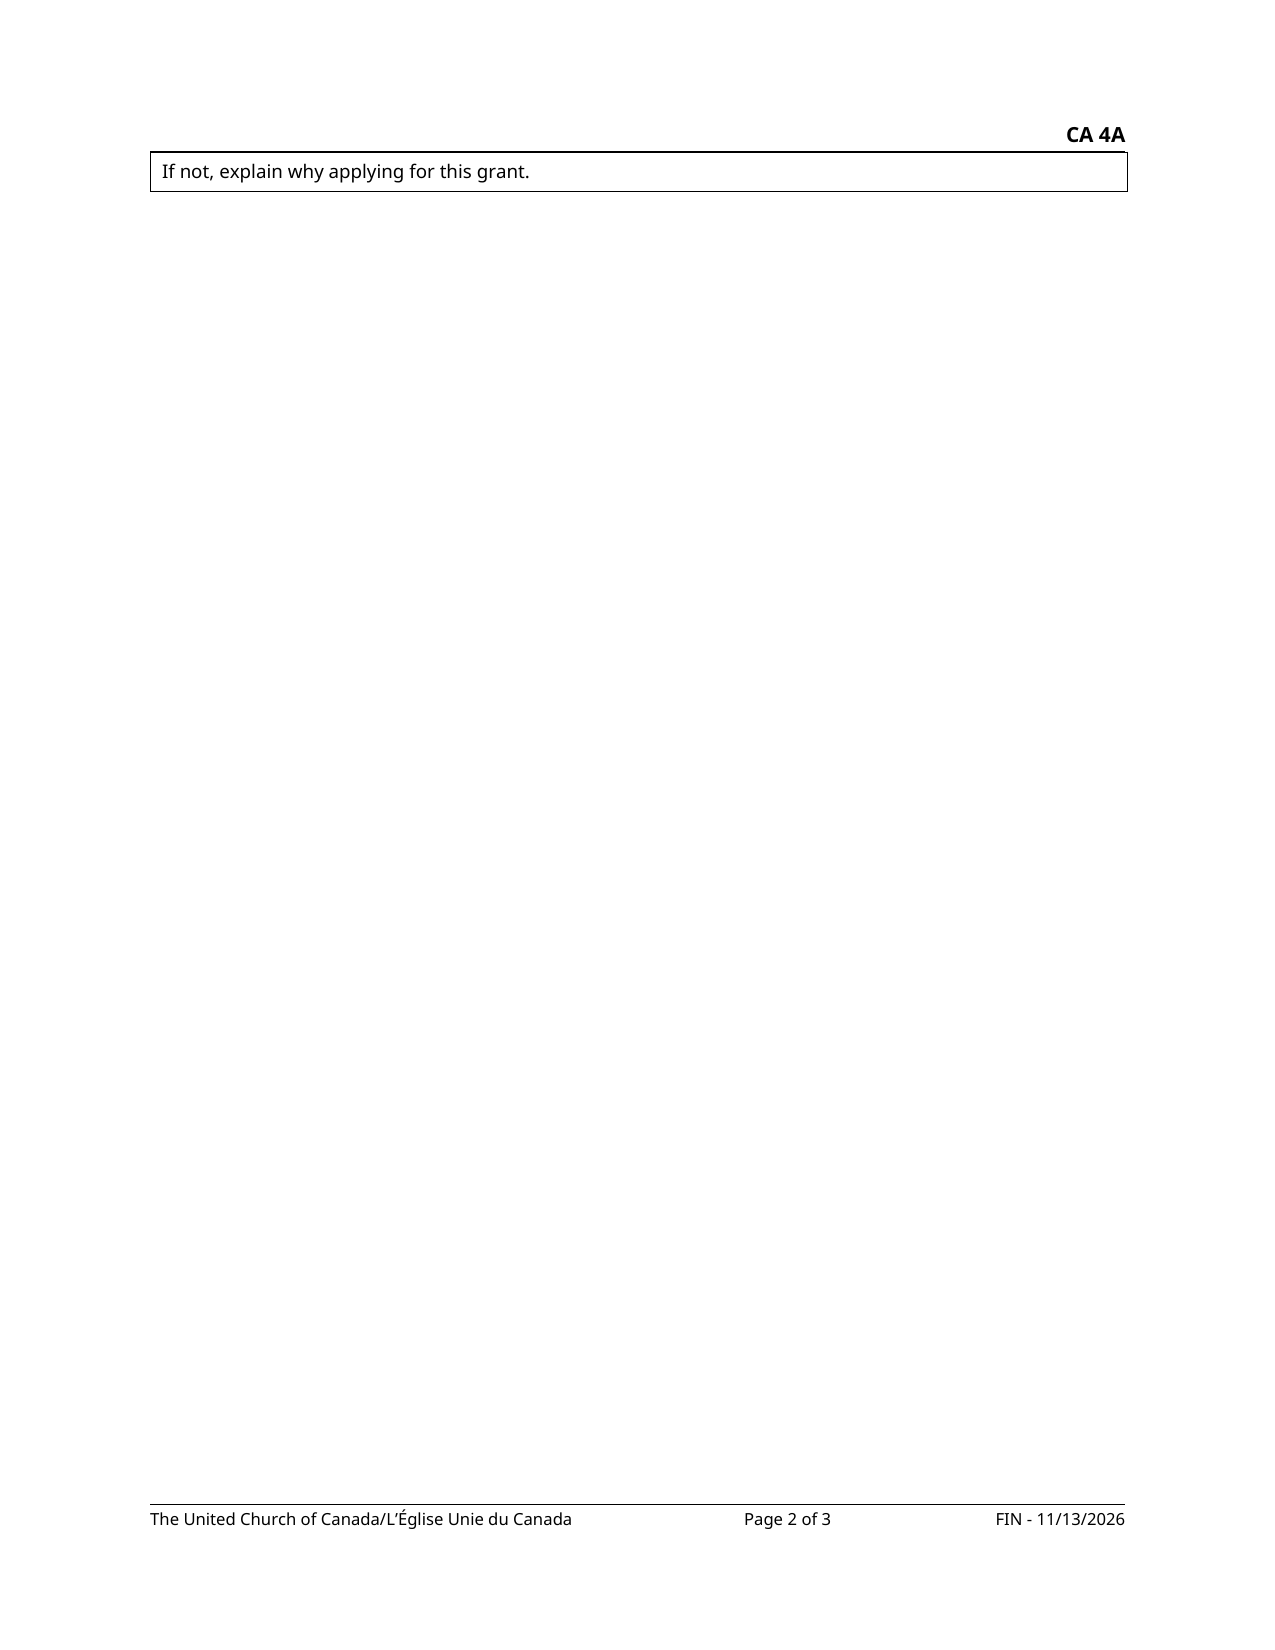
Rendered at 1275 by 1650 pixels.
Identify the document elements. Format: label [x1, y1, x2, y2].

table_cell [151, 153, 1127, 191]
